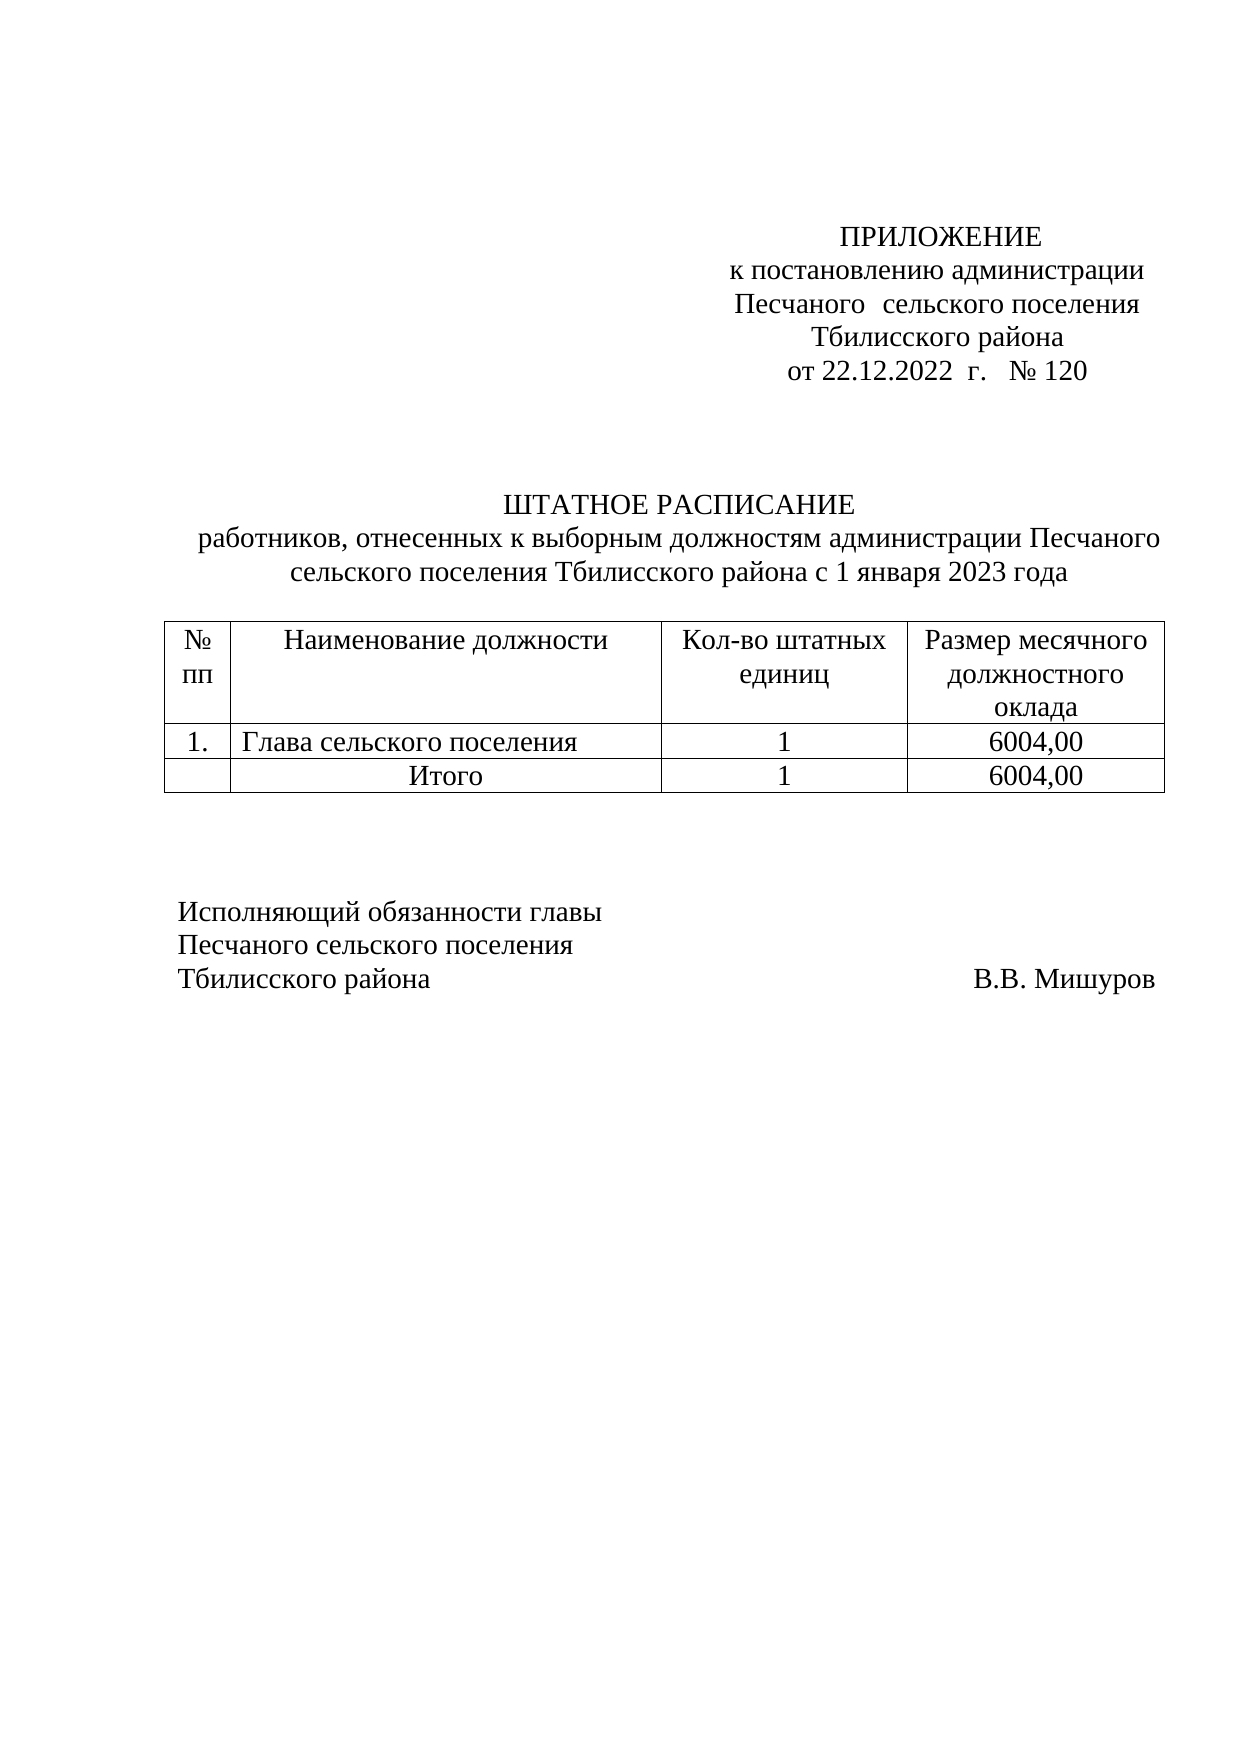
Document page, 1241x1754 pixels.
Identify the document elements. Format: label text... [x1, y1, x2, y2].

table_cell 1. [165, 724, 230, 757]
text Тбилисского района [620, 319, 1181, 353]
table_cell 6004,00 [908, 759, 1164, 792]
text к постановлению администрации Песчаного сельского поселения [693, 252, 1181, 319]
table_cell [165, 759, 230, 792]
table_cell 6004,00 [908, 724, 1164, 757]
table_cell 1 [662, 724, 907, 757]
text работников, отнесенных к выборным должностям администрации Песчаного сельского поселения Тбилисского района с 1 января 2023 года [177, 521, 1181, 588]
text Тбилисского района В.В. Мишуров [177, 961, 1181, 994]
table_header № пп [165, 622, 230, 723]
table_header Наименование должности [231, 622, 661, 723]
text Песчаного сельского поселения [177, 927, 1181, 961]
table_cell Глава сельского поселения [231, 724, 661, 757]
text Исполняющий обязанности главы [177, 894, 1181, 927]
table_header Кол-во штатных единиц [662, 622, 907, 723]
text ШТАТНОЕ РАСПИСАНИЕ [177, 487, 1181, 521]
text ПРИЛОЖЕНИЕ [620, 219, 1181, 252]
table_header Размер месячного должностного оклада [908, 622, 1164, 723]
table_cell 1 [662, 759, 907, 792]
text от 22.12.2022 г. № 120 [620, 353, 1181, 386]
table_cell Итого [231, 759, 661, 792]
